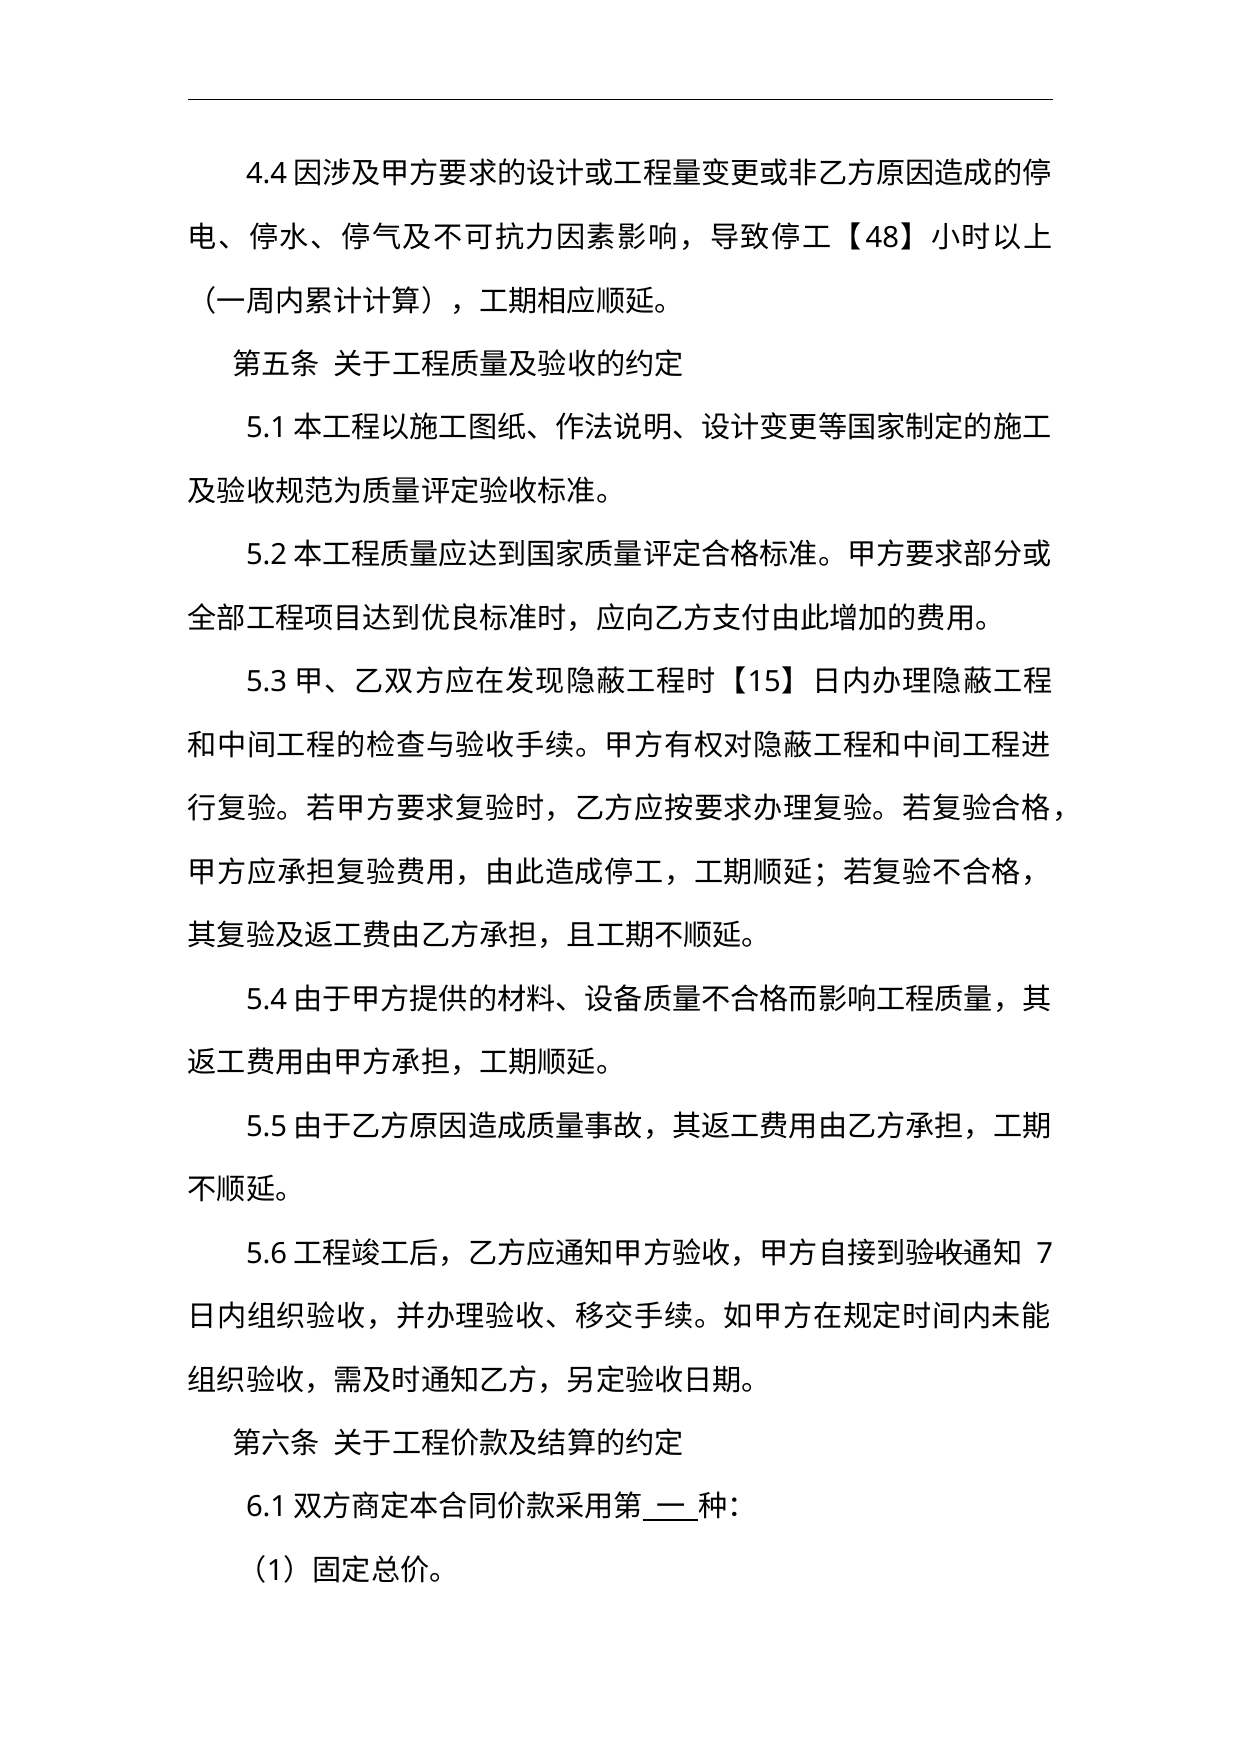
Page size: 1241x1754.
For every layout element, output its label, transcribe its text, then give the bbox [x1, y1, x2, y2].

text 5.6工程竣工后，乙方应通知甲方验收，甲方自接到验收通知 7 日内组织验收，并办理验收、移交手续。如甲方在规定时间内未能组织验收，需及时通知乙方，另定验收日期。 [187, 1229, 1053, 1398]
list 关于工程价款及结算的约定 [232, 1419, 1053, 1462]
text 4.4因涉及甲方要求的设计或工程量变更或非乙方原因造成的停电、停水、停气及不可抗力因素影响，导致停工【48】小时以上（一周内累计计算），工期相应顺延。 [187, 150, 1053, 319]
text 5.1本工程以施工图纸、作法说明、设计变更等国家制定的施工及验收规范为质量评定验收标准。 [187, 404, 1053, 510]
list 关于工程质量及验收的约定 [232, 341, 1053, 383]
text 5.3甲、乙双方应在发现隐蔽工程时【15】日内办理隐蔽工程和中间工程的检查与验收手续。甲方有权对隐蔽工程和中间工程进行复验。若甲方要求复验时，乙方应按要求办理复验。若复验合格，甲方应承担复验费用，由此造成停工，工期顺延；若复验不合格，其复验及返工费由乙方承担，且工期不顺延。 [187, 658, 1053, 954]
text 5.5由于乙方原因造成质量事故，其返工费用由乙方承担，工期不顺延。 [187, 1102, 1053, 1208]
text （1）固定总价。 [237, 1547, 1053, 1589]
text 5.2本工程质量应达到国家质量评定合格标准。甲方要求部分或全部工程项目达到优良标准时，应向乙方支付由此增加的费用。 [187, 531, 1053, 637]
text 5.4由于甲方提供的材料、设备质量不合格而影响工程质量，其返工费用由甲方承担，工期顺延。 [187, 975, 1053, 1081]
text 6.1双方商定本合同价款采用第 一 种： [187, 1483, 1053, 1525]
